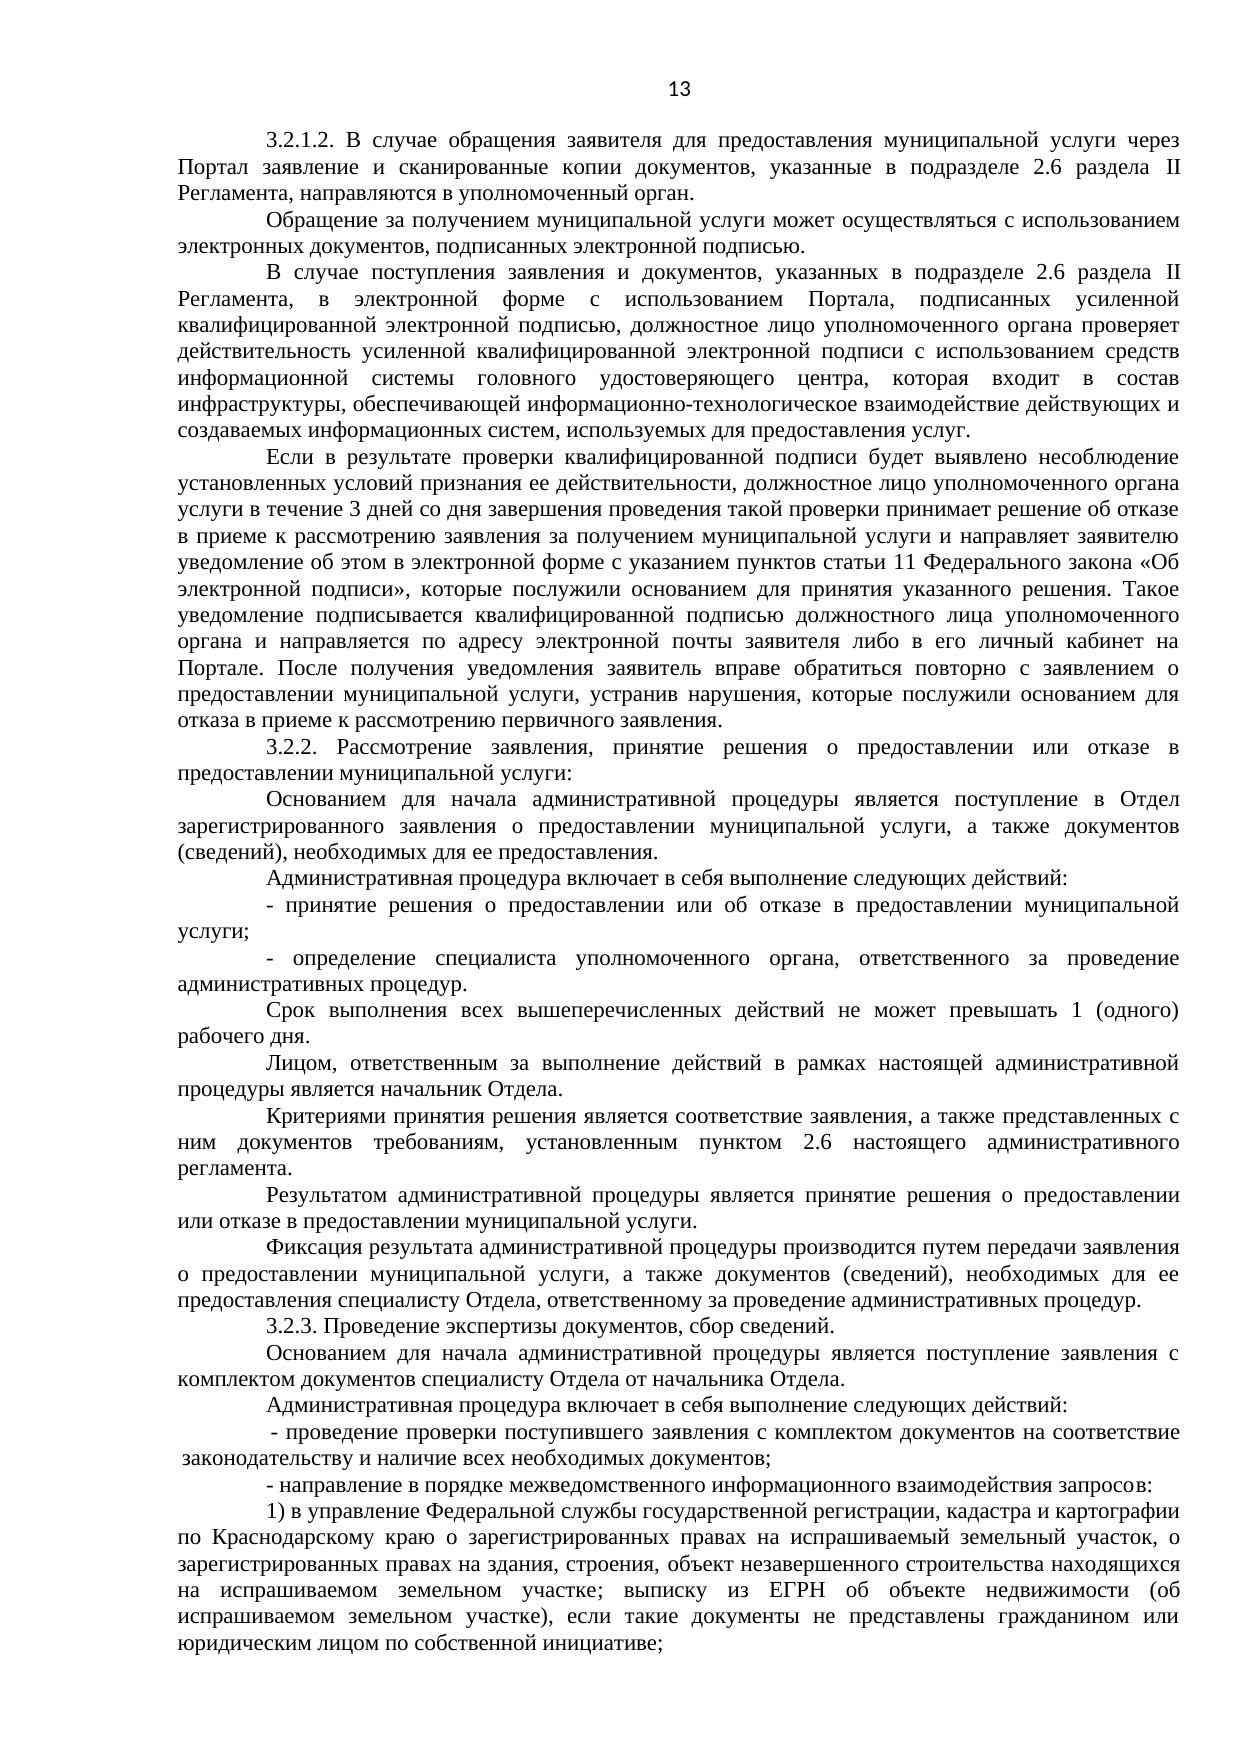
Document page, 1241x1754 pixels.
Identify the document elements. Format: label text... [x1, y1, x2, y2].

text - принятие решения о предоставлении или об отказе в предоставлении муниципальной услуги; [177, 891, 1181, 943]
text Срок выполнения всех вышеперечисленных действий не может превышать 1 (одного) рабочего дня. [177, 996, 1181, 1049]
text 3.2.1.2. В случае обращения заявителя для предоставления муниципальной услуги через Портал заявление и сканированные копии документов, указанные в подразделе 2.6 раздела II Регламента, направляются в уполномоченный орган. [177, 127, 1181, 206]
text Основанием для начала административной процедуры является поступление в Отдел зарегистрированного заявления о предоставлении муниципальной услуги, а также документов (сведений), необходимых для ее предоставления. [177, 785, 1181, 864]
text - проведение проверки поступившего заявления с комплектом документов на соответствие законодательству и наличие всех необходимых документов; [182, 1418, 1181, 1471]
text Критериями принятия решения является соответствие заявления, а также представленных с ним документов требованиям, установленным пунктом 2.6 настоящего административного регламента. [177, 1102, 1181, 1181]
text Административная процедура включает в себя выполнение следующих действий: [177, 864, 1181, 891]
text Лицом, ответственным за выполнение действий в рамках настоящей административной процедуры является начальник Отдела. [177, 1049, 1181, 1102]
text 1) в управление Федеральной службы государственной регистрации, кадастра и картографии по Краснодарскому краю о зарегистрированных правах на испрашиваемый земельный участок, о зарегистрированных правах на здания, строения, объект незавершенного строительства находящихся на испрашиваемом земельном участке; выписку из ЕГРН об объекте недвижимости (об испрашиваемом земельном участке), если такие документы не представлены гражданином или юридическим лицом по собственной инициативе; [177, 1497, 1181, 1655]
text Фиксация результата административной процедуры производится путем передачи заявления о предоставлении муниципальной услуги, а также документов (сведений), необходимых для ее предоставления специалисту Отдела, ответственному за проведение административных процедур. [177, 1233, 1181, 1312]
text 3.2.2. Рассмотрение заявления, принятие решения о предоставлении или отказе в предоставлении муниципальной услуги: [177, 733, 1181, 785]
text 3.2.3. Проведение экспертизы документов, сбор сведений. [177, 1312, 1181, 1339]
text В случае поступления заявления и документов, указанных в подразделе 2.6 раздела II Регламента, в электронной форме с использованием Портала, подписанных усиленной квалифицированной электронной подписью, должностное лицо уполномоченного органа проверяет действительность усиленной квалифицированной электронной подписи с использованием средств информационной системы головного удостоверяющего центра, которая входит в состав инфраструктуры, обеспечивающей информационно-технологическое взаимодействие действующих и создаваемых информационных систем, используемых для предоставления услуг. [177, 258, 1181, 443]
text - определение специалиста уполномоченного органа, ответственного за проведение административных процедур. [177, 943, 1181, 996]
text Административная процедура включает в себя выполнение следующих действий: [177, 1392, 1181, 1418]
text Основанием для начала административной процедуры является поступление заявления с комплектом документов специалисту Отдела от начальника Отдела. [177, 1339, 1181, 1392]
text Если в результате проверки квалифицированной подписи будет выявлено несоблюдение установленных условий признания ее действительности, должностное лицо уполномоченного органа услуги в течение 3 дней со дня завершения проведения такой проверки принимает решение об отказе в приеме к рассмотрению заявления за получением муниципальной услуги и направляет заявителю уведомление об этом в электронной форме с указанием пунктов статьи 11 Федерального закона «Об электронной подписи», которые послужили основанием для принятия указанного решения. Такое уведомление подписывается квалифицированной подписью должностного лица уполномоченного органа и направляется по адресу электронной почты заявителя либо в его личный кабинет на Портале. После получения уведомления заявитель вправе обратиться повторно с заявлением о предоставлении муниципальной услуги, устранив нарушения, которые послужили основанием для отказа в приеме к рассмотрению первичного заявления. [177, 443, 1181, 733]
text Обращение за получением муниципальной услуги может осуществляться с использованием электронных документов, подписанных электронной подписью. [177, 206, 1182, 258]
text - направление в порядке межведомственного информационного взаимодействия запросов: [177, 1471, 1181, 1497]
text Результатом административной процедуры является принятие решения о предоставлении или отказе в предоставлении муниципальной услуги. [177, 1181, 1181, 1233]
